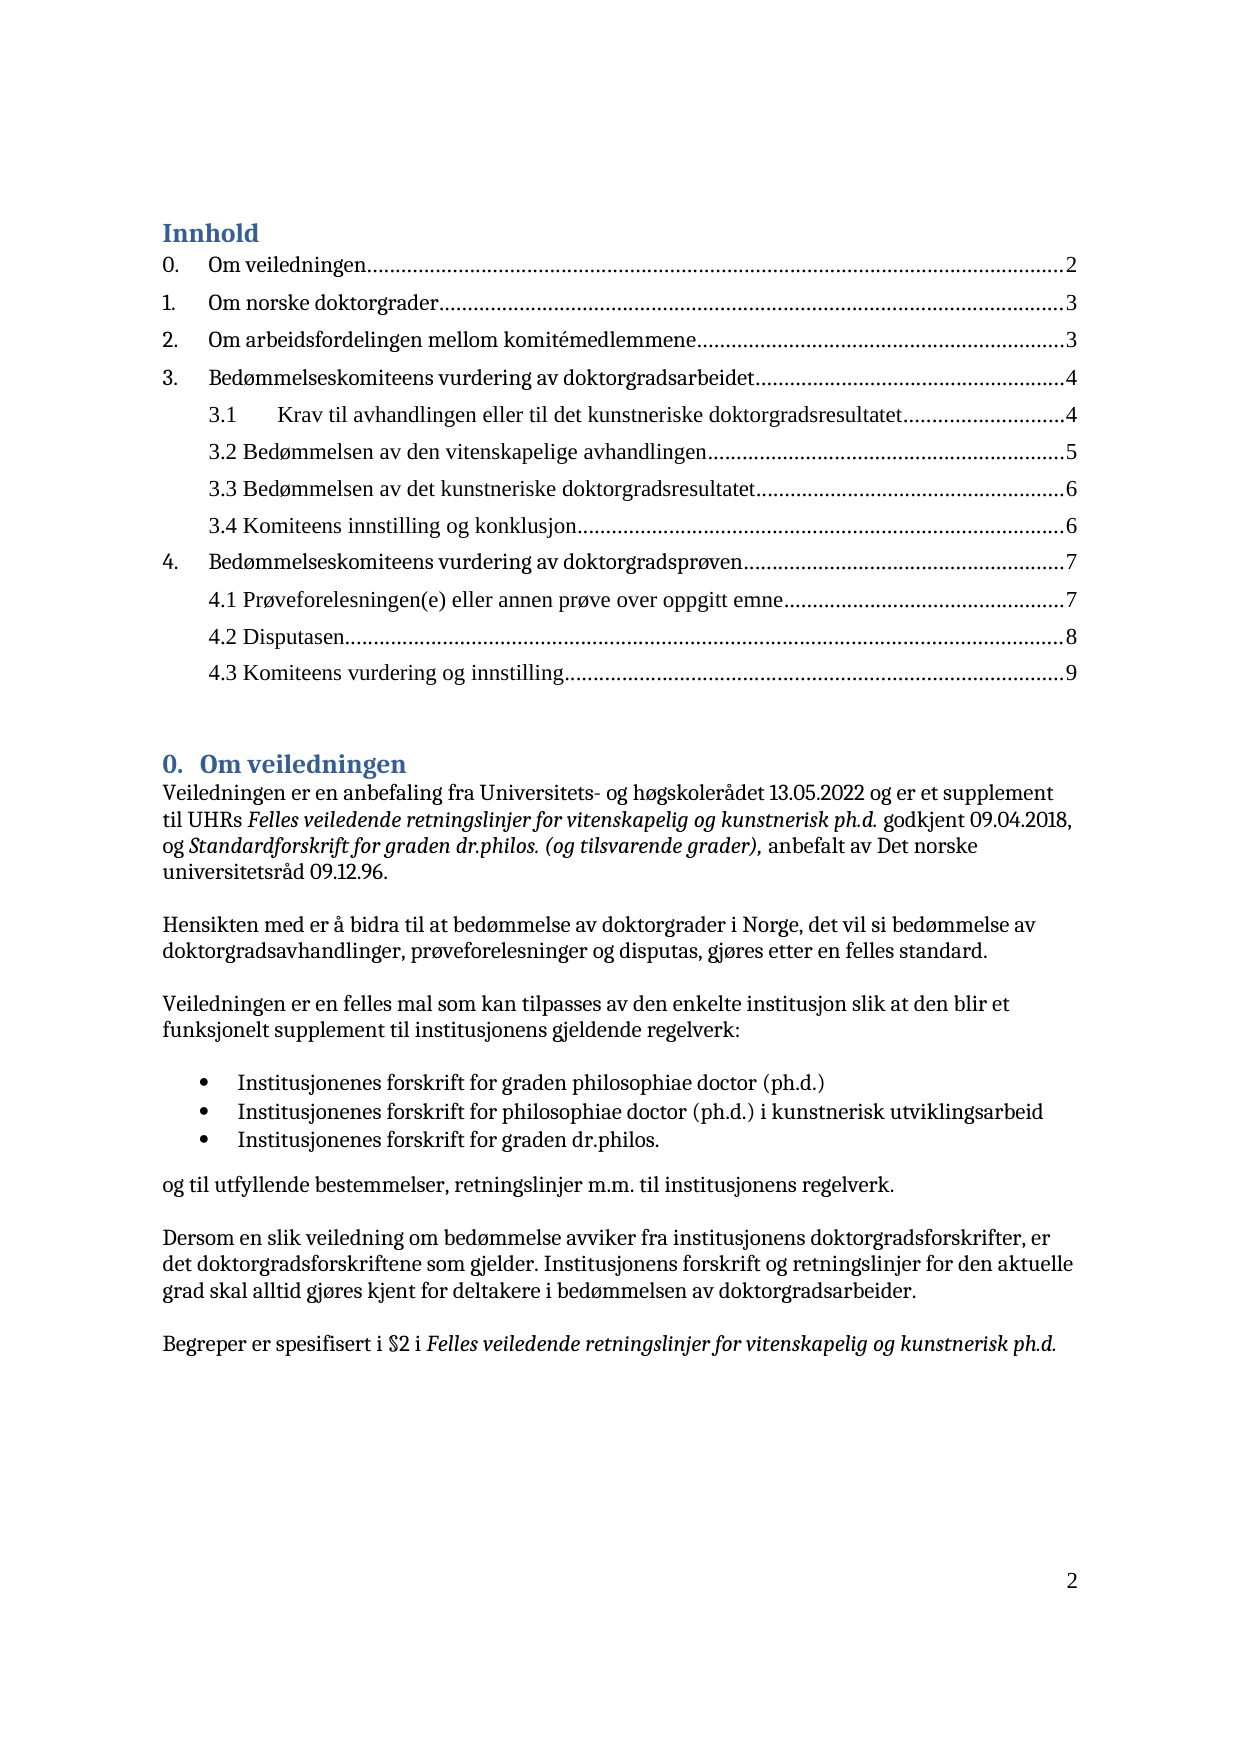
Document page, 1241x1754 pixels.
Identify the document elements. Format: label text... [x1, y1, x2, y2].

list Institusjonenes forskrift for philosophiae doctor (ph.d.) i kunstnerisk utviklingsarbeid [200, 1098, 1078, 1125]
text Veiledningen er en anbefaling fra Universitets- og høgskolerådet 13.05.2022 og er et supplement til UHRs Felles veiledende retningslinjer for vitenskapelig og kunstnerisk ph.d. godkjent 09.04.2018, og Standardforskrift for graden dr.philos. (og tilsvarende grader), anbefalt av Det norske universitetsråd 09.12.96. [162, 780, 1078, 886]
text Begreper er spesifisert i §2 i Felles veiledende retningslinjer for vitenskapelig og kunstnerisk ph.d. [162, 1331, 1078, 1357]
list Institusjonenes forskrift for graden philosophiae doctor (ph.d.) [200, 1070, 1078, 1096]
text Veiledningen er en felles mal som kan tilpasses av den enkelte institusjon slik at den blir et funksjonelt supplement til institusjonens gjeldende regelverk: [162, 991, 1078, 1044]
text og til utfyllende bestemmelser, retningslinjer m.m. til institusjonens regelverk. [162, 1172, 1078, 1198]
text Dersom en slik veiledning om bedømmelse avviker fra institusjonens doktorgradsforskrifter, er det doktorgradsforskriftene som gjelder. Institusjonens forskrift og retningslinjer for den aktuelle grad skal alltid gjøres kjent for deltakere i bedømmelsen av doktorgradsarbeider. [162, 1225, 1078, 1304]
list Institusjonenes forskrift for graden dr.philos. [200, 1127, 1078, 1153]
subtitle Om veiledningen [162, 749, 1078, 780]
text Hensikten med er å bidra til at bedømmelse av doktorgrader i Norge, det vil si bedømmelse av doktorgradsavhandlinger, prøveforelesninger og disputas, gjøres etter en felles standard. [162, 912, 1078, 964]
